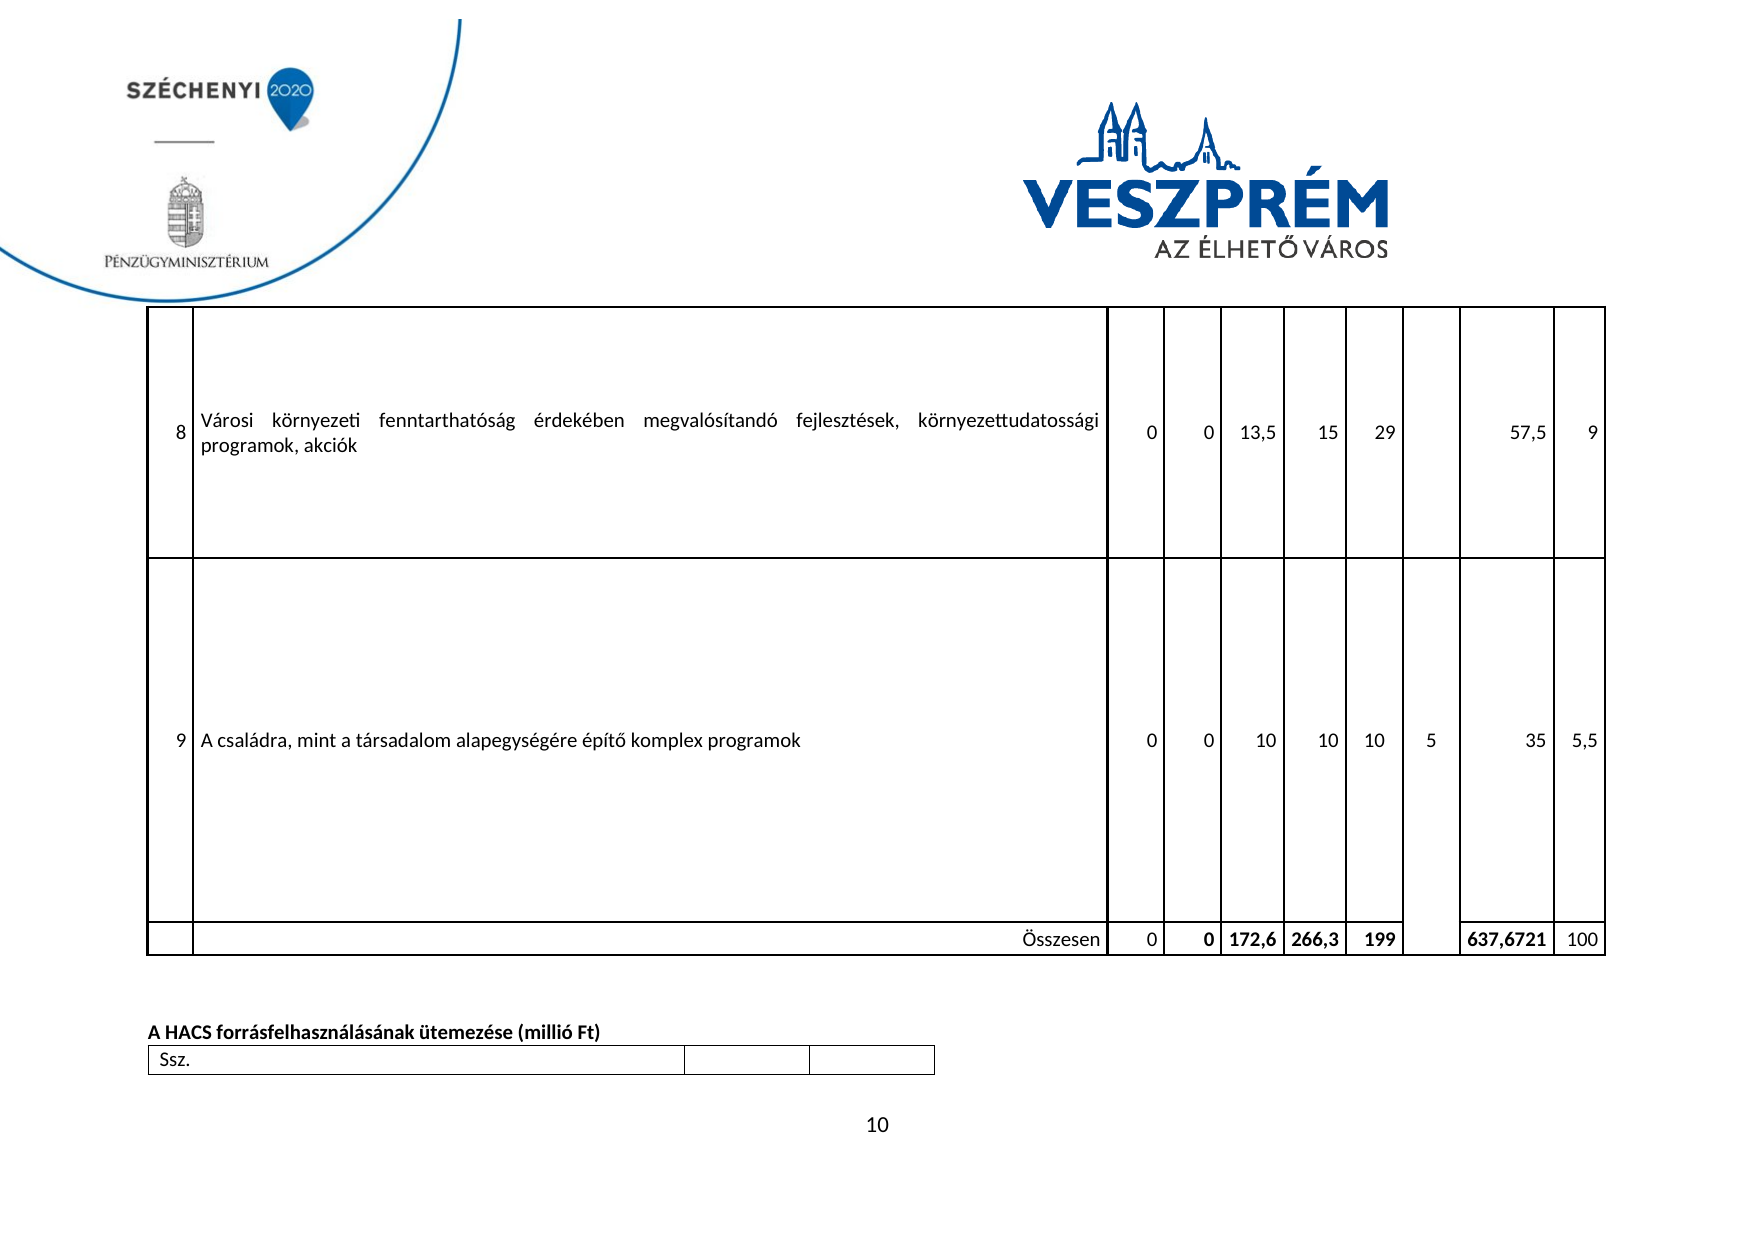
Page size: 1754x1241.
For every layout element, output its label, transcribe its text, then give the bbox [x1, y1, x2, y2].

table_cell [1404, 308, 1459, 557]
picture [1023, 101, 1388, 258]
table_cell 29 [1347, 308, 1402, 557]
table_cell A családra, mint a társadalom alapegységére építő komplex programok [194, 559, 1106, 921]
table_cell 8 [149, 308, 192, 557]
table_cell 57,5 [1461, 308, 1553, 557]
table_cell 10 [1285, 559, 1345, 921]
table_cell [1404, 921, 1459, 954]
table_cell 9 [1555, 308, 1604, 557]
table_cell 0 [1165, 559, 1220, 921]
table_cell 0 [1109, 923, 1163, 954]
table_cell [149, 923, 192, 954]
table_cell 9 [149, 559, 192, 921]
table_cell Városi környezeti fenntarthatóság érdekében megvalósítandó fejlesztések, környezettudatossági programok, akciók [194, 308, 1106, 557]
table_cell 0 [1165, 308, 1220, 557]
table_cell Összesen [194, 923, 1106, 954]
table_cell 266,3 [1285, 923, 1345, 954]
table_header [685, 1046, 809, 1074]
table_cell 5 [1404, 559, 1459, 921]
table_cell 637,6721 [1461, 923, 1553, 954]
table_cell 172,6 [1222, 923, 1283, 954]
table_cell 199 [1347, 923, 1402, 954]
table_cell 10 [1347, 559, 1402, 921]
table_cell 13,5 [1222, 308, 1283, 557]
table_cell 100 [1555, 923, 1604, 954]
picture [0, 19, 472, 315]
table_cell 0 [1109, 559, 1163, 921]
table_cell 0 [1109, 308, 1163, 557]
table_cell 15 [1285, 308, 1345, 557]
text A HACS forrásfelhasználásának ütemezése (millió Ft) [148, 1019, 1606, 1045]
table_cell 10 [1222, 559, 1283, 921]
table_cell 0 [1165, 923, 1220, 954]
table_cell 5,5 [1555, 559, 1604, 921]
table_cell 35 [1461, 559, 1553, 921]
table_header Ssz. [149, 1046, 684, 1074]
table_header [810, 1046, 934, 1074]
